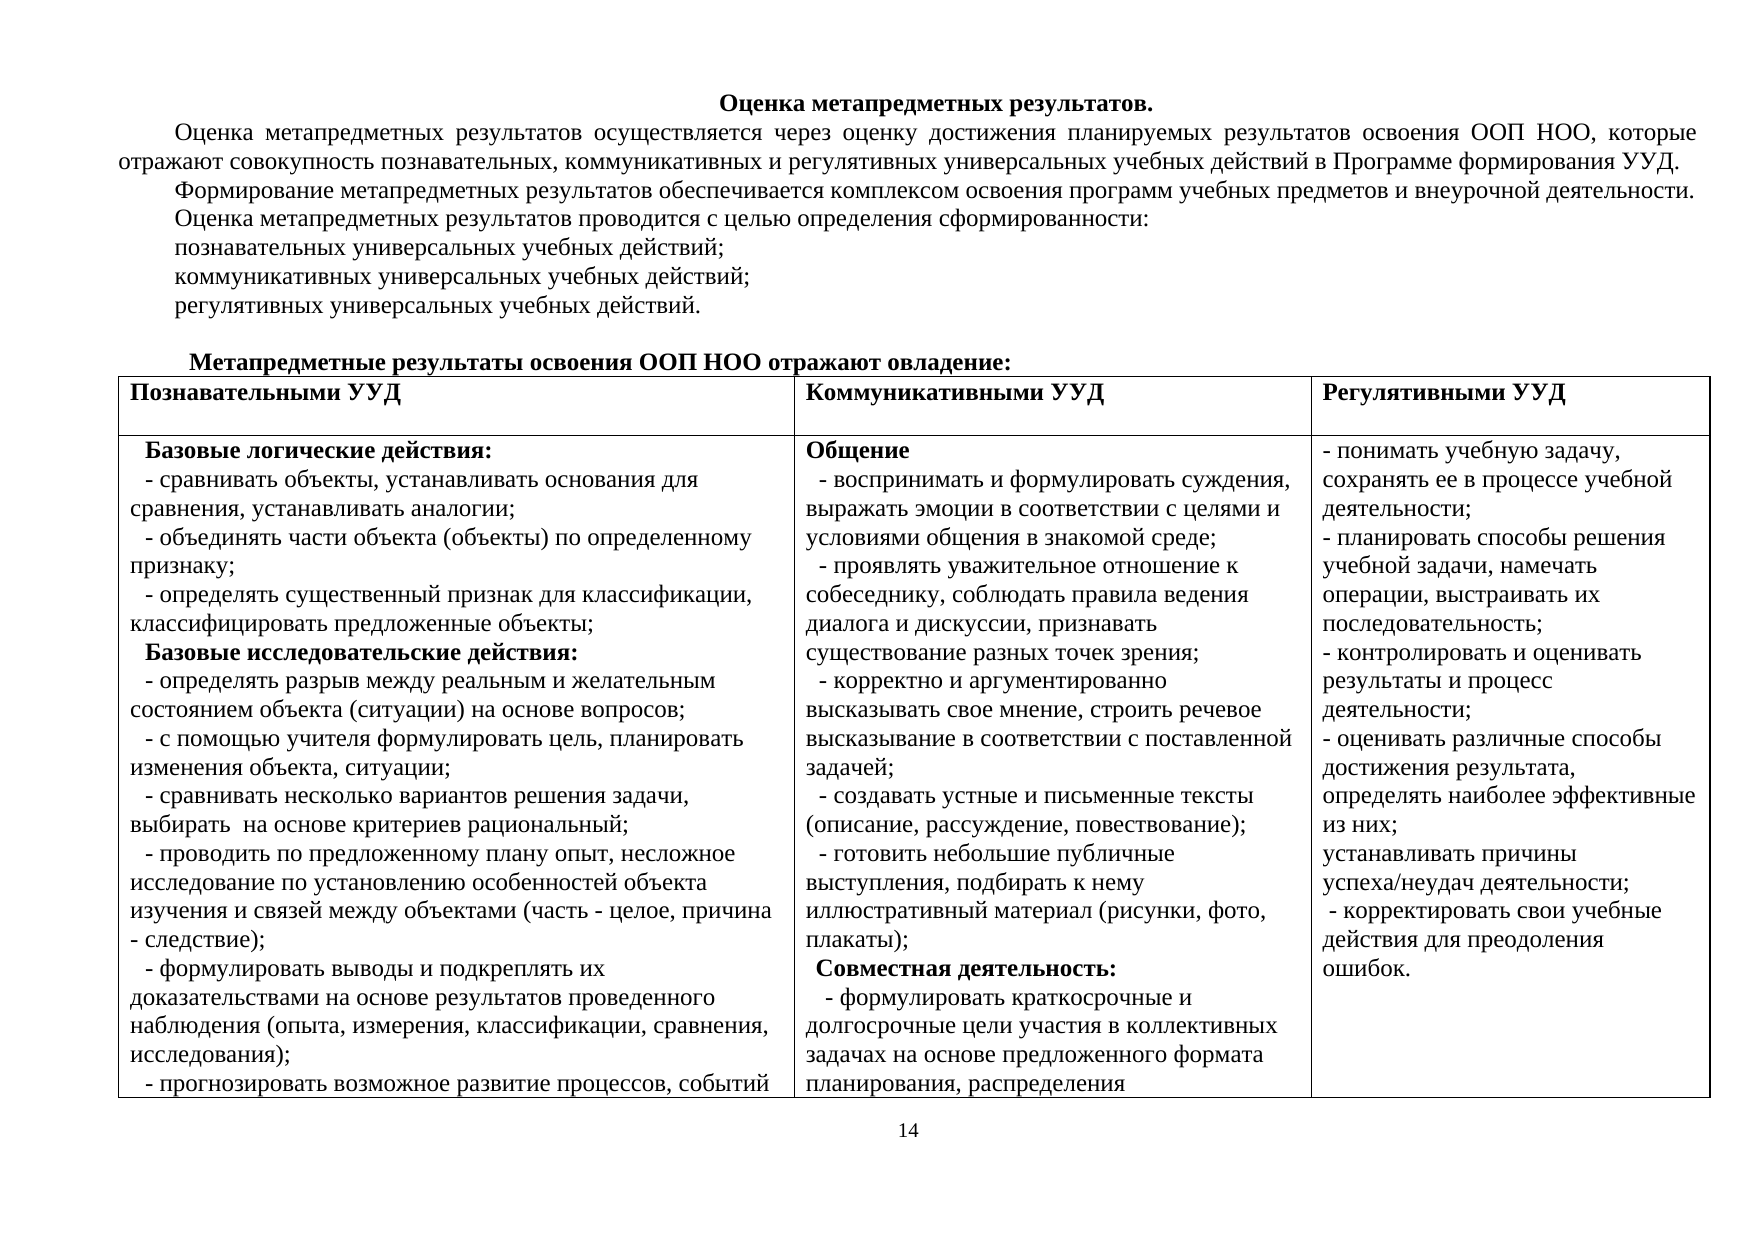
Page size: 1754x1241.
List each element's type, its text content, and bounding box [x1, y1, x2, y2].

text Оценка метапредметных результатов. [118, 88, 1698, 117]
text Формирование метапредметных результатов обеспечивается комплексом освоения программ учебных предметов и внеурочной деятельности. [118, 175, 1698, 203]
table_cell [795, 436, 1311, 1097]
text Метапредметные результаты освоения ООП НОО отражают овладение: [118, 347, 1698, 376]
text регулятивных универсальных учебных действий. [118, 290, 1698, 318]
text познавательных универсальных учебных действий; [118, 232, 1698, 261]
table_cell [1312, 436, 1709, 1097]
table_header Познавательными УУД [119, 377, 794, 434]
table_header Коммуникативными УУД [795, 377, 1311, 434]
text коммуникативных универсальных учебных действий; [118, 261, 1698, 290]
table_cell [119, 436, 794, 1097]
text Оценка метапредметных результатов проводится с целью определения сформированности: [118, 203, 1698, 232]
text Оценка метапредметных результатов осуществляется через оценку достижения планируемых результатов освоения ООП НОО, которые отражают совокупность познавательных, коммуникативных и регулятивных универсальных учебных действий в Программе формирования УУД. [118, 117, 1698, 175]
table_header Регулятивными УУД [1312, 377, 1709, 434]
